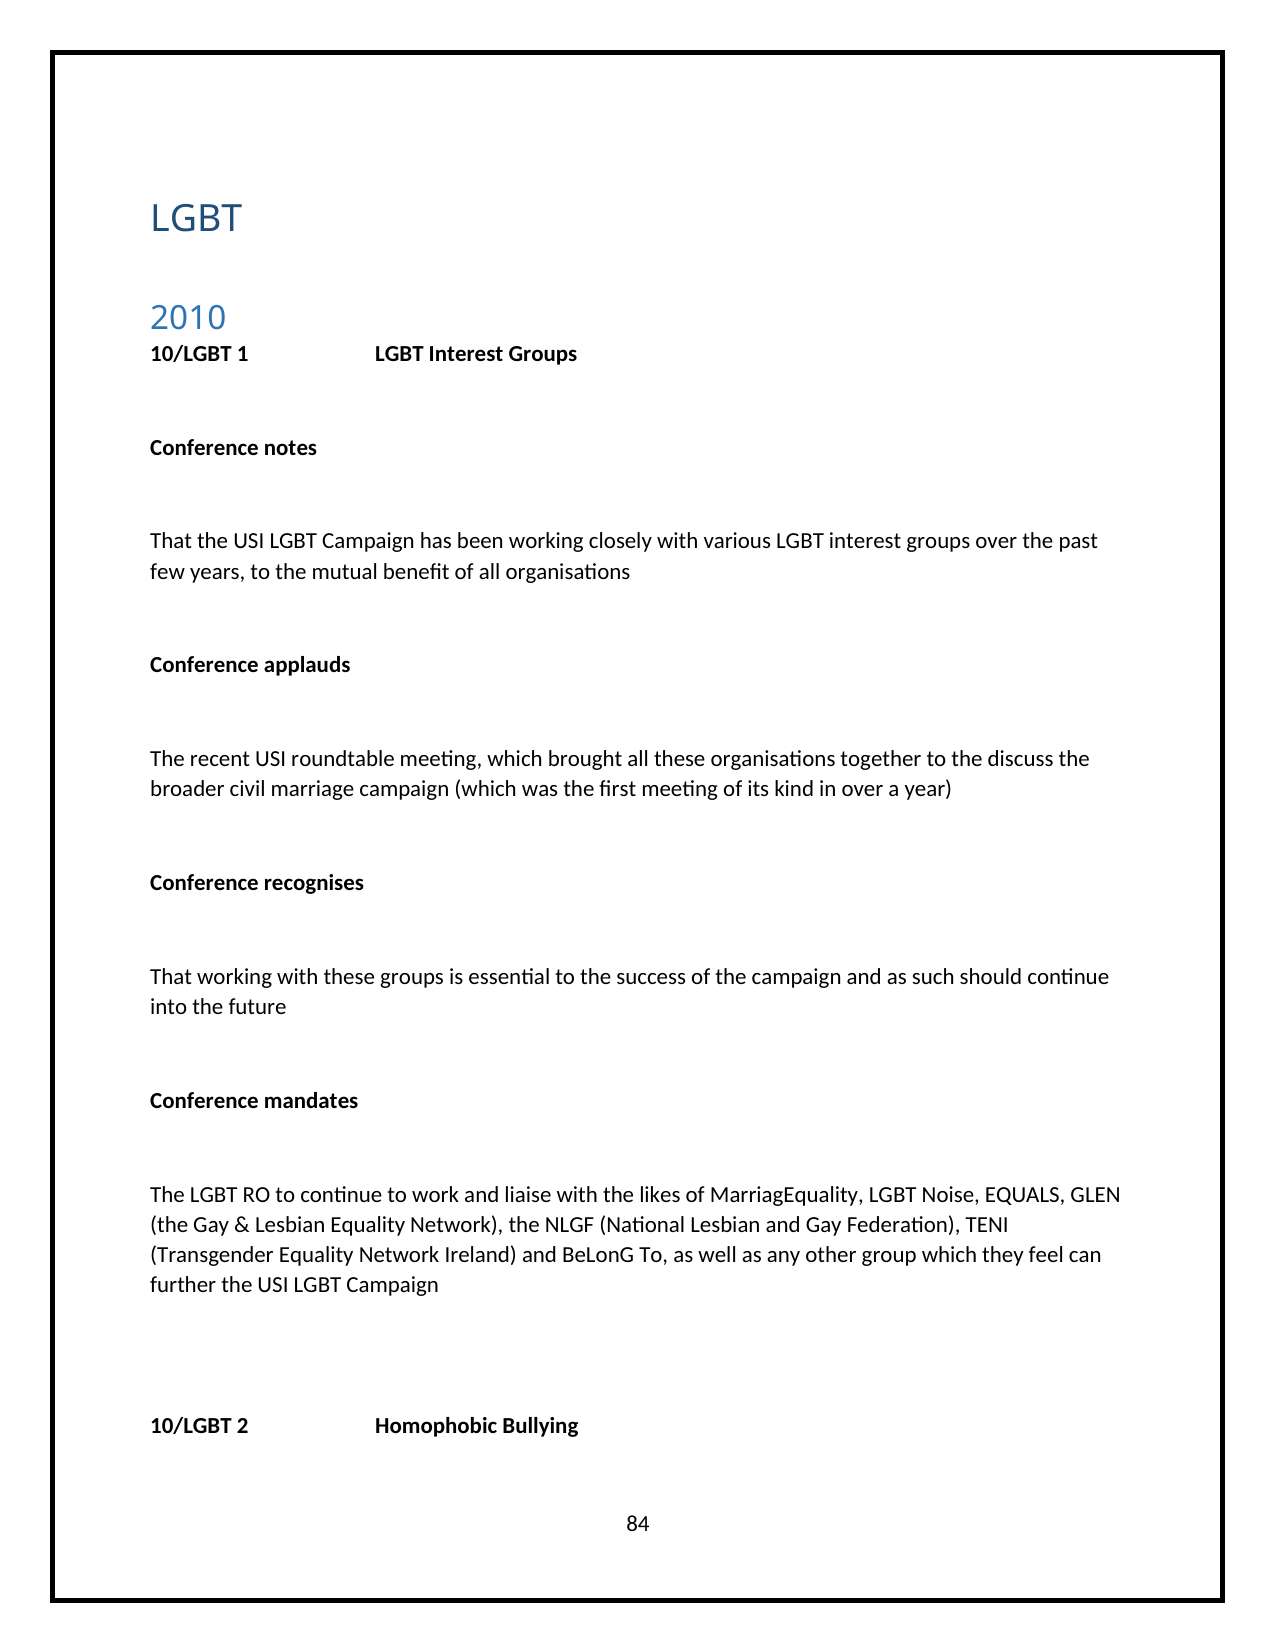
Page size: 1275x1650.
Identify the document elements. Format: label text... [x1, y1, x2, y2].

text Conference mandates [150, 1086, 1125, 1114]
text Conference applauds [150, 651, 1125, 679]
subtitle 2010 [150, 294, 1125, 339]
text The recent USI roundtable meeting, which brought all these organisations together to the discuss the broader civil marriage campaign (which was the first meeting of its kind in over a year) [150, 744, 1125, 803]
subtitle LGBT [150, 192, 1125, 243]
text Conference recognises [150, 868, 1125, 896]
text The LGBT RO to continue to work and liaise with the likes of MarriagEquality, LGBT Noise, EQUALS, GLEN (the Gay & Lesbian Equality Network), the NLGF (National Lesbian and Gay Federation), TENI (Transgender Equality Network Ireland) and BeLonG To, as well as any other group which they feel can further the USI LGBT Campaign [150, 1180, 1125, 1298]
text That working with these groups is essential to the success of the campaign and as such should continue into the future [150, 962, 1125, 1020]
text 10/LGBT 1 LGBT Interest Groups [150, 339, 1125, 367]
text 10/LGBT 2 Homophobic Bullying [150, 1411, 1125, 1439]
text Conference notes [150, 433, 1125, 461]
text That the USI LGBT Campaign has been working closely with various LGBT interest groups over the past few years, to the mutual benefit of all organisations [150, 527, 1125, 585]
